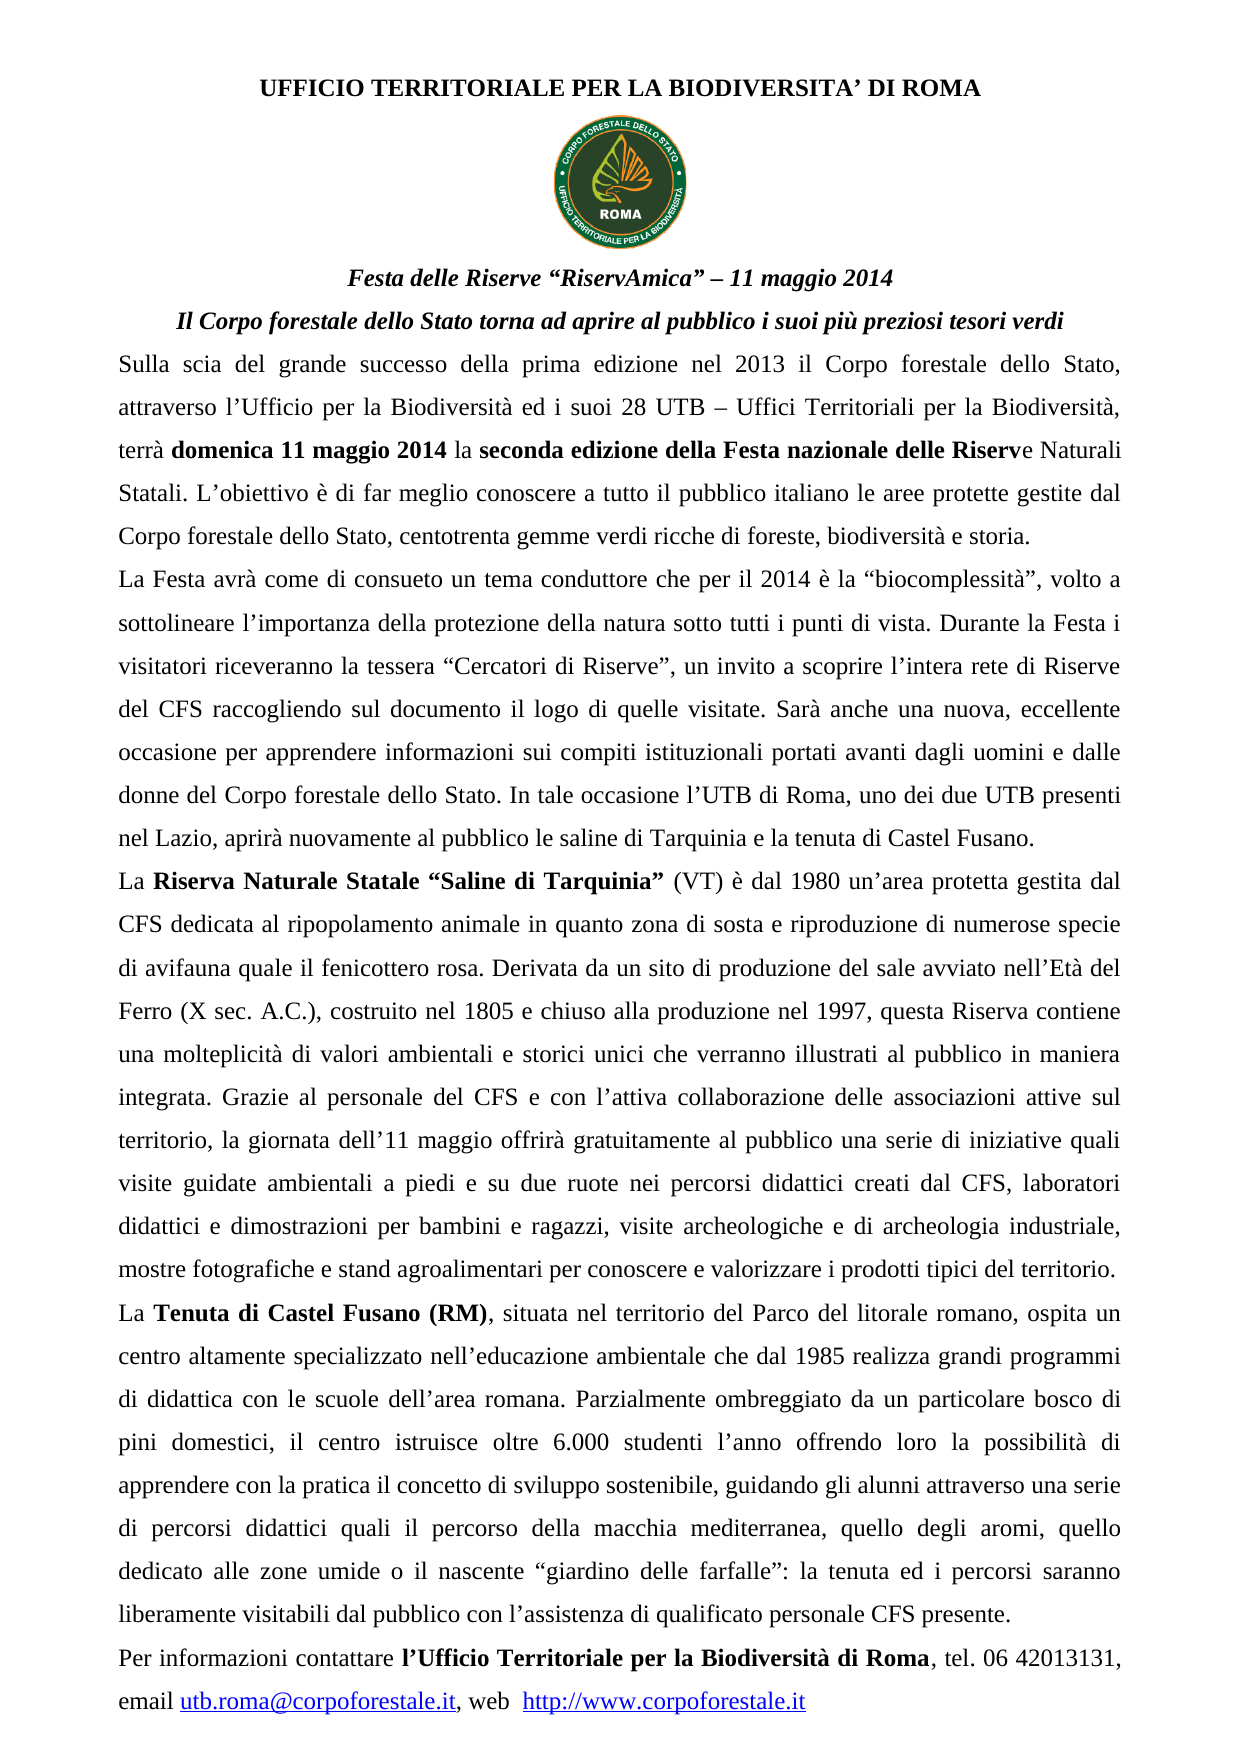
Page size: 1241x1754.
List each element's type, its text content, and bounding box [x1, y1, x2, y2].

text Sulla scia del grande successo della prima edizione nel 2013 il Corpo forestale dello Stato, attraverso l’Ufficio per la Biodiversità ed i suoi 28 UTB – Uffici Territoriali per la Biodiversità, terrà domenica 11 maggio 2014 la seconda edizione della Festa nazionale delle Riserve Naturali Statali. L’obiettivo è di far meglio conoscere a tutto il pubblico italiano le aree protette gestite dal Corpo forestale dello Stato, centotrenta gemme verdi ricche di foreste, biodiversità e storia. [118, 349, 1122, 550]
text Il Corpo forestale dello Stato torna ad aprire al pubblico i suoi più preziosi tesori verdi [118, 306, 1122, 334]
text La Tenuta di Castel Fusano (RM), situata nel territorio del Parco del litorale romano, ospita un centro altamente specializzato nell’educazione ambientale che dal 1985 realizza grandi programmi di didattica con le scuole dell’area romana. Parzialmente ombreggiato da un particolare bosco di pini domestici, il centro istruisce oltre 6.000 studenti l’anno offrendo loro la possibilità di apprendere con la pratica il concetto di sviluppo sostenibile, guidando gli alunni attraverso una serie di percorsi didattici quali il percorso della macchia mediterranea, quello degli aromi, quello dedicato alle zone umide o il nascente “giardino delle farfalle”: la tenuta ed i percorsi saranno liberamente visitabili dal pubblico con l’assistenza di qualificato personale CFS presente. [118, 1298, 1122, 1628]
text La Riserva Naturale Statale “Saline di Tarquinia” (VT) è dal 1980 un’area protetta gestita dal CFS dedicata al ripopolamento animale in quanto zona di sosta e riproduzione di numerose specie di avifauna quale il fenicottero rosa. Derivata da un sito di produzione del sale avviato nell’Età del Ferro (X sec. A.C.), costruito nel 1805 e chiuso alla produzione nel 1997, questa Riserva contiene una molteplicità di valori ambientali e storici unici che verranno illustrati al pubblico in maniera integrata. Grazie al personale del CFS e con l’attiva collaborazione delle associazioni attive sul territorio, la giornata dell’11 maggio offrirà gratuitamente al pubblico una serie di iniziative quali visite guidate ambientali a piedi e su due ruote nei percorsi didattici creati dal CFS, laboratori didattici e dimostrazioni per bambini e ragazzi, visite archeologiche e di archeologia industriale, mostre fotografiche e stand agroalimentari per conoscere e valorizzare i prodotti tipici del territorio. [118, 866, 1122, 1283]
text La Festa avrà come di consueto un tema conduttore che per il 2014 è la “biocomplessità”, volto a sottolineare l’importanza della protezione della natura sotto tutti i punti di vista. Durante la Festa i visitatori riceveranno la tessera “Cercatori di Riserve”, un invito a scoprire l’intera rete di Riserve del CFS raccogliendo sul documento il logo di quelle visitate. Sarà anche una nuova, eccellente occasione per apprendere informazioni sui compiti istituzionali portati avanti dagli uomini e dalle donne del Corpo forestale dello Stato. In tale occasione l’UTB di Roma, uno dei due UTB presenti nel Lazio, aprirà nuovamente al pubblico le saline di Tarquinia e la tenuta di Castel Fusano. [118, 564, 1122, 852]
text Per informazioni contattare l’Ufficio Territoriale per la Biodiversità di Roma, tel. 06 42013131, email utb.roma@corpoforestale.it, web http://www.corpoforestale.it [118, 1643, 1122, 1714]
text UFFICIO TERRITORIALE PER LA BIODIVERSITA’ DI ROMA [118, 73, 1122, 101]
picture [553, 115, 687, 249]
text Festa delle Riserve “RiservAmica” – 11 maggio 2014 [118, 263, 1122, 291]
